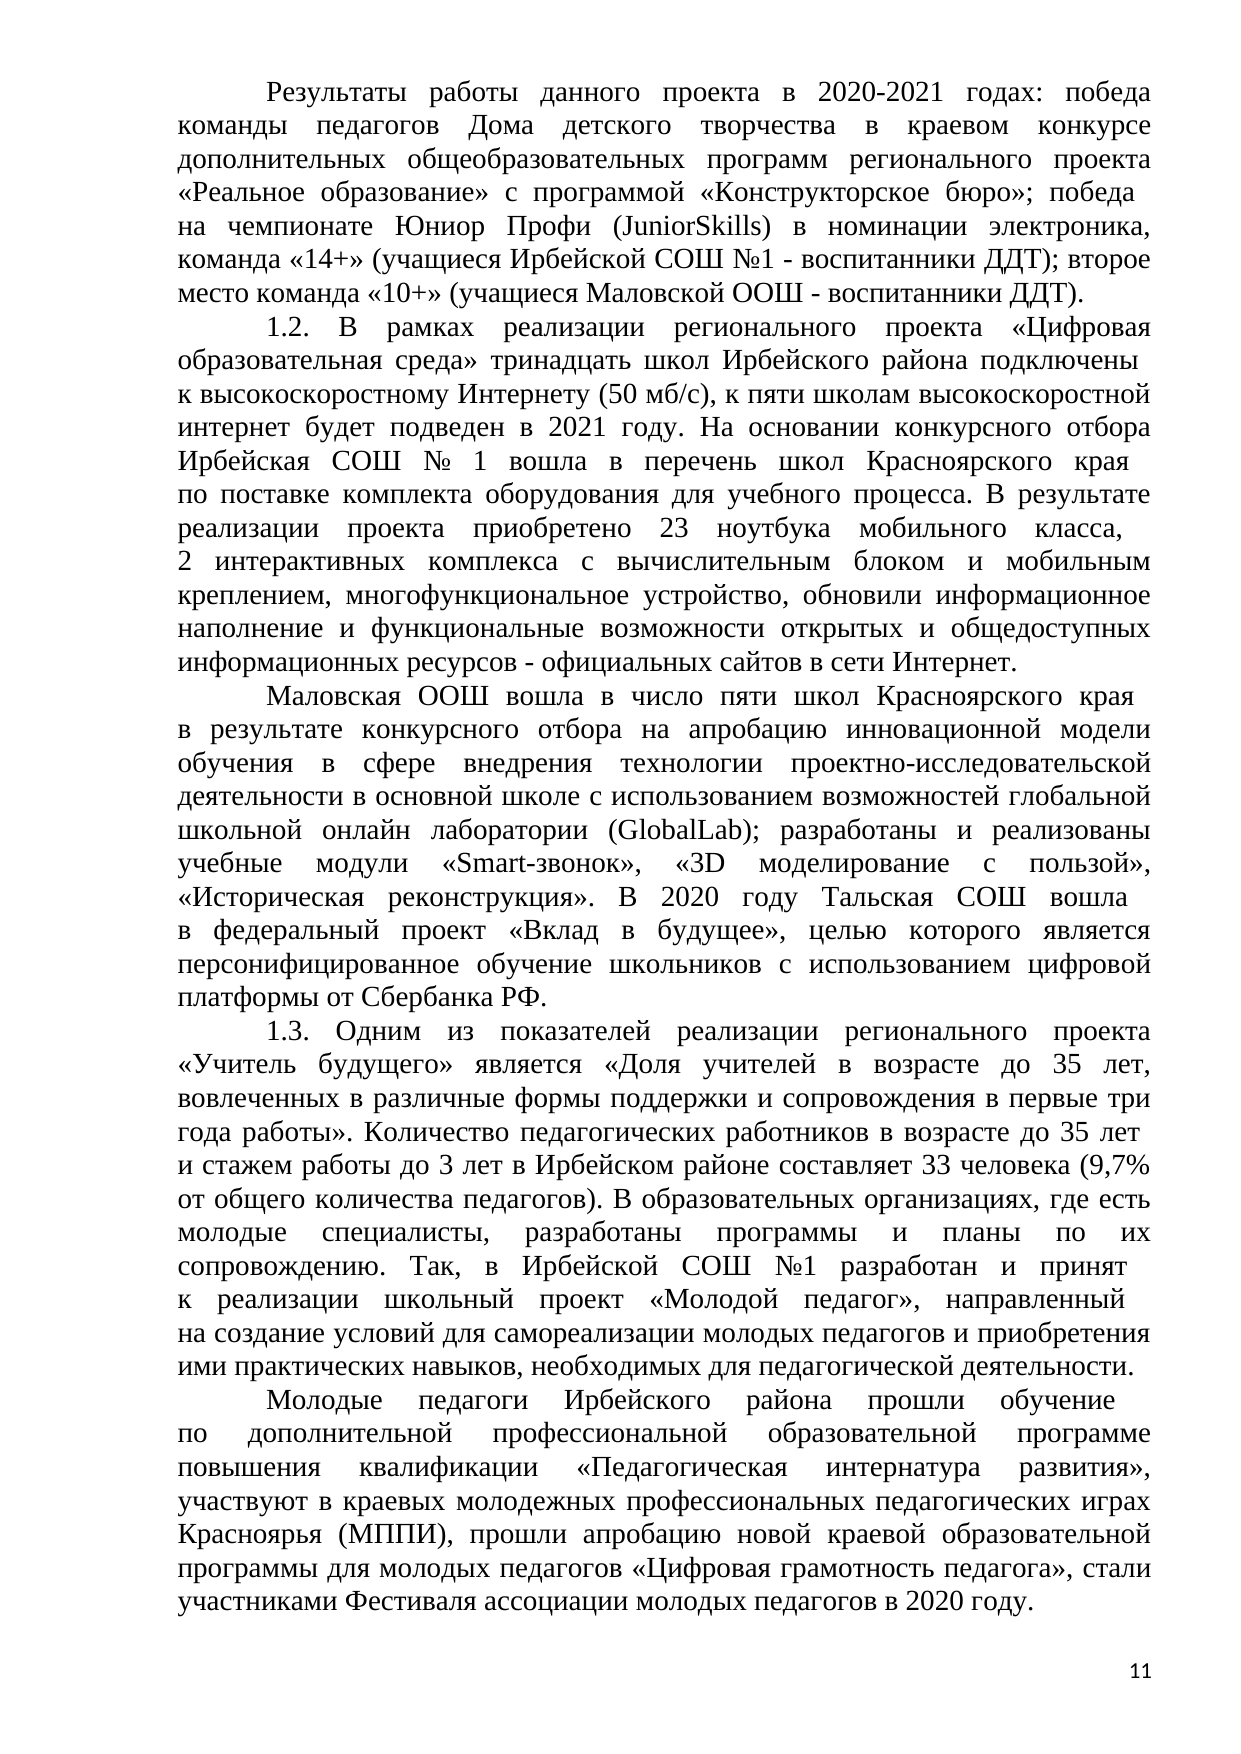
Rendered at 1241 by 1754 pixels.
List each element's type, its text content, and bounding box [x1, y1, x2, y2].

text 1.3. Одним из показателей реализации регионального проекта «Учитель будущего» является «Доля учителей в возрасте до 35 лет, вовлеченных в различные формы поддержки и сопровождения в первые три года работы». Количество педагогических работников в возрасте до 35 лет и стажем работы до 3 лет в Ирбейском районе составляет 33 человека (9,7% от общего количества педагогов). В образовательных организациях, где есть молодые специалисты, разработаны программы и планы по их сопровождению. Так, в Ирбейской СОШ №1 разработан и принят к реализации школьный проект «Молодой педагог», направленный на создание условий для самореализации молодых педагогов и приобретения ими практических навыков, необходимых для педагогической деятельности. [177, 1013, 1152, 1382]
text Молодые педагоги Ирбейского района прошли обучение по дополнительной профессиональной образовательной программе повышения квалификации «Педагогическая интернатура развития», участвуют в краевых молодежных профессиональных педагогических играх Красноярья (МППИ), прошли апробацию новой краевой образовательной программы для молодых педагогов «Цифровая грамотность педагога», стали участниками Фестиваля ассоциации молодых педагогов в 2020 году. [177, 1382, 1152, 1617]
text Результаты работы данного проекта в 2020-2021 годах: победа команды педагогов Дома детского творчества в краевом конкурсе дополнительных общеобразовательных программ регионального проекта «Реальное образование» с программой «Конструкторское бюро»; победа на чемпионате Юниор Профи (JuniorSkills) в номинации электроника, команда «14+» (учащиеся Ирбейской СОШ №1 - воспитанники ДДТ); второе место команда «10+» (учащиеся Маловской ООШ - воспитанники ДДТ). [177, 74, 1152, 309]
text Маловская ООШ вошла в число пяти школ Красноярского края в результате конкурсного отбора на апробацию инновационной модели обучения в сфере внедрения технологии проектно-исследовательской деятельности в основной школе с использованием возможностей глобальной школьной онлайн лаборатории (GlobalLab); разработаны и реализованы учебные модули «Smart-звонок», «3D моделирование с пользой», «Историческая реконструкция». В 2020 году Тальская СОШ вошла в федеральный проект «Вклад в будущее», целью которого является персонифицированное обучение школьников с использованием цифровой платформы от Сбербанка РФ. [177, 678, 1152, 1013]
text 1.2. В рамках реализации регионального проекта «Цифровая образовательная среда» тринадцать школ Ирбейского района подключены к высокоскоростному Интернету (50 мб/с), к пяти школам высокоскоростной интернет будет подведен в 2021 году. На основании конкурсного отбора Ирбейская СОШ № 1 вошла в перечень школ Красноярского края по поставке комплекта оборудования для учебного процесса. В результате реализации проекта приобретено 23 ноутбука мобильного класса, 2 интерактивных комплекса с вычислительным блоком и мобильным креплением, многофункциональное устройство, обновили информационное наполнение и функциональные возможности открытых и общедоступных информационных ресурсов - официальных сайтов в сети Интернет. [177, 309, 1152, 678]
